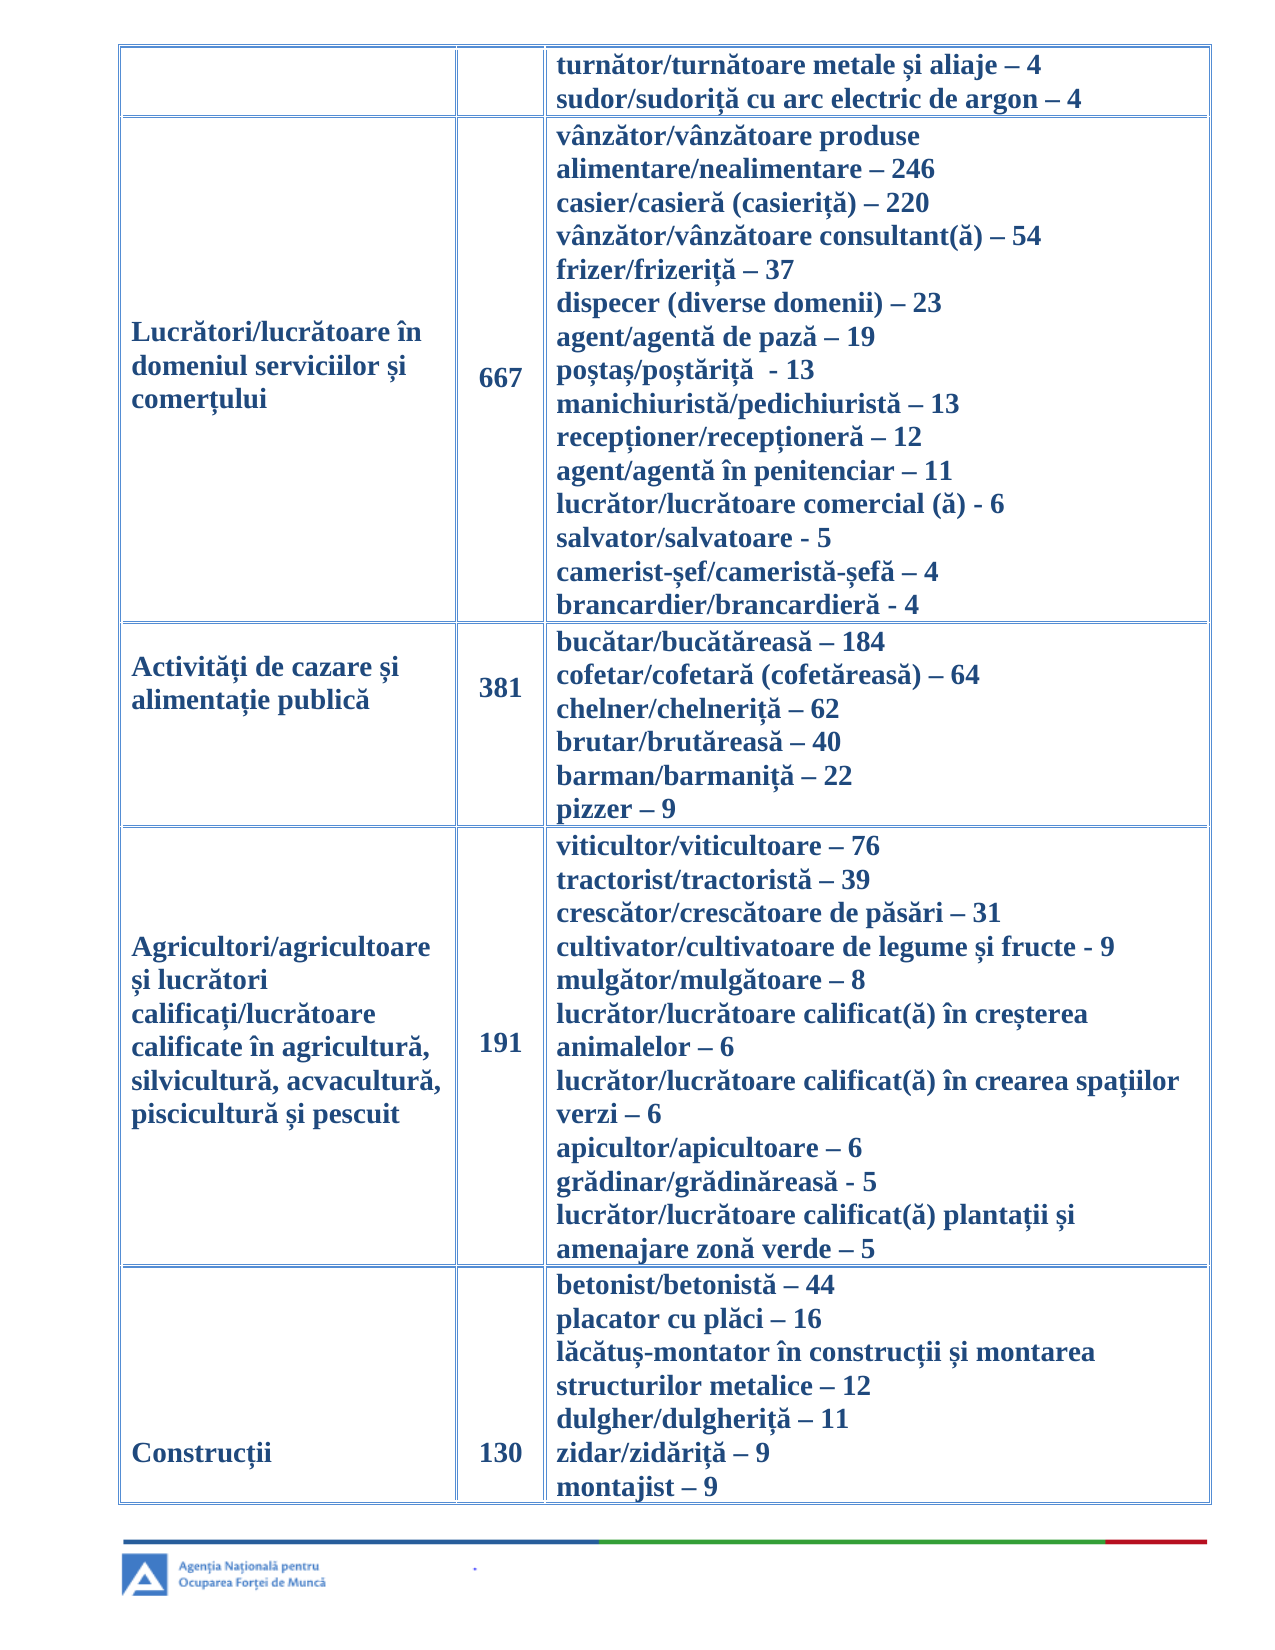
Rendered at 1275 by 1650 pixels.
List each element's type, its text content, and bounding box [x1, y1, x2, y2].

table_cell 667 [458, 118, 543, 621]
table_cell 191 [458, 828, 543, 1264]
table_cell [121, 48, 456, 114]
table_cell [545, 1264, 1210, 1502]
table_cell Agricultori/agricultoare și lucrători calificați/lucrătoare calificate în agricultură, silvicultură, acvacultură, piscicultură și pescuit [120, 825, 456, 1264]
table_cell 881 [456, 45, 545, 114]
table_cell Construcții [120, 1264, 456, 1502]
table_cell Activități de cazare și alimentație publică [121, 621, 455, 825]
table_cell viticultor/viticultoare – 76 tractorist/tractoristă – 39 crescător/crescătoare de păsări – 31 cultivator/cultivatoare de legume și fructe - 9 mulgător/mulgătoare – 8 lucrător/lucrătoare calificat(ă) în creșterea animalelor – 6 lucrător/lucrătoare calificat(ă) în crearea spațiilor verzi – 6 apicultor/apicultoare – 6 grădinar/grădinăreasă - 5 lucrător/lucrătoare calificat(ă) plantații și amenajare zonă verde – 5 [545, 825, 1210, 1264]
table_cell 381 [458, 624, 543, 825]
table_cell Lucrători/lucrătoare în domeniul serviciilor și comerțului [121, 115, 455, 621]
table_cell vânzător/vânzătoare produse alimentare/nealimentare – 246 casier/casieră (casieriță) – 220 vânzător/vânzătoare consultant(ă) – 54 frizer/frizeriță – 37 dispecer (diverse domenii) – 23 agent/agentă de pază – 19 poștaș/poștăriță - 13 manichiuristă/pedichiuristă – 13 recepționer/recepționeră – 12 agent/agentă în penitenciar – 11 lucrător/lucrătoare comercial (ă) - 6 salvator/salvatoare - 5 camerist-șef/cameristă-șefă – 4 brancardier/brancardieră - 4 [547, 115, 1209, 621]
table_cell bucătar/bucătăreasă – 184 cofetar/cofetară (cofetăreasă) – 64 chelner/chelneriță – 62 brutar/brutăreasă – 40 barman/barmaniță – 22 pizzer – 9 [547, 621, 1209, 825]
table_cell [545, 47, 1209, 114]
table_cell 130 [456, 1264, 545, 1502]
picture [118, 1534, 1208, 1605]
